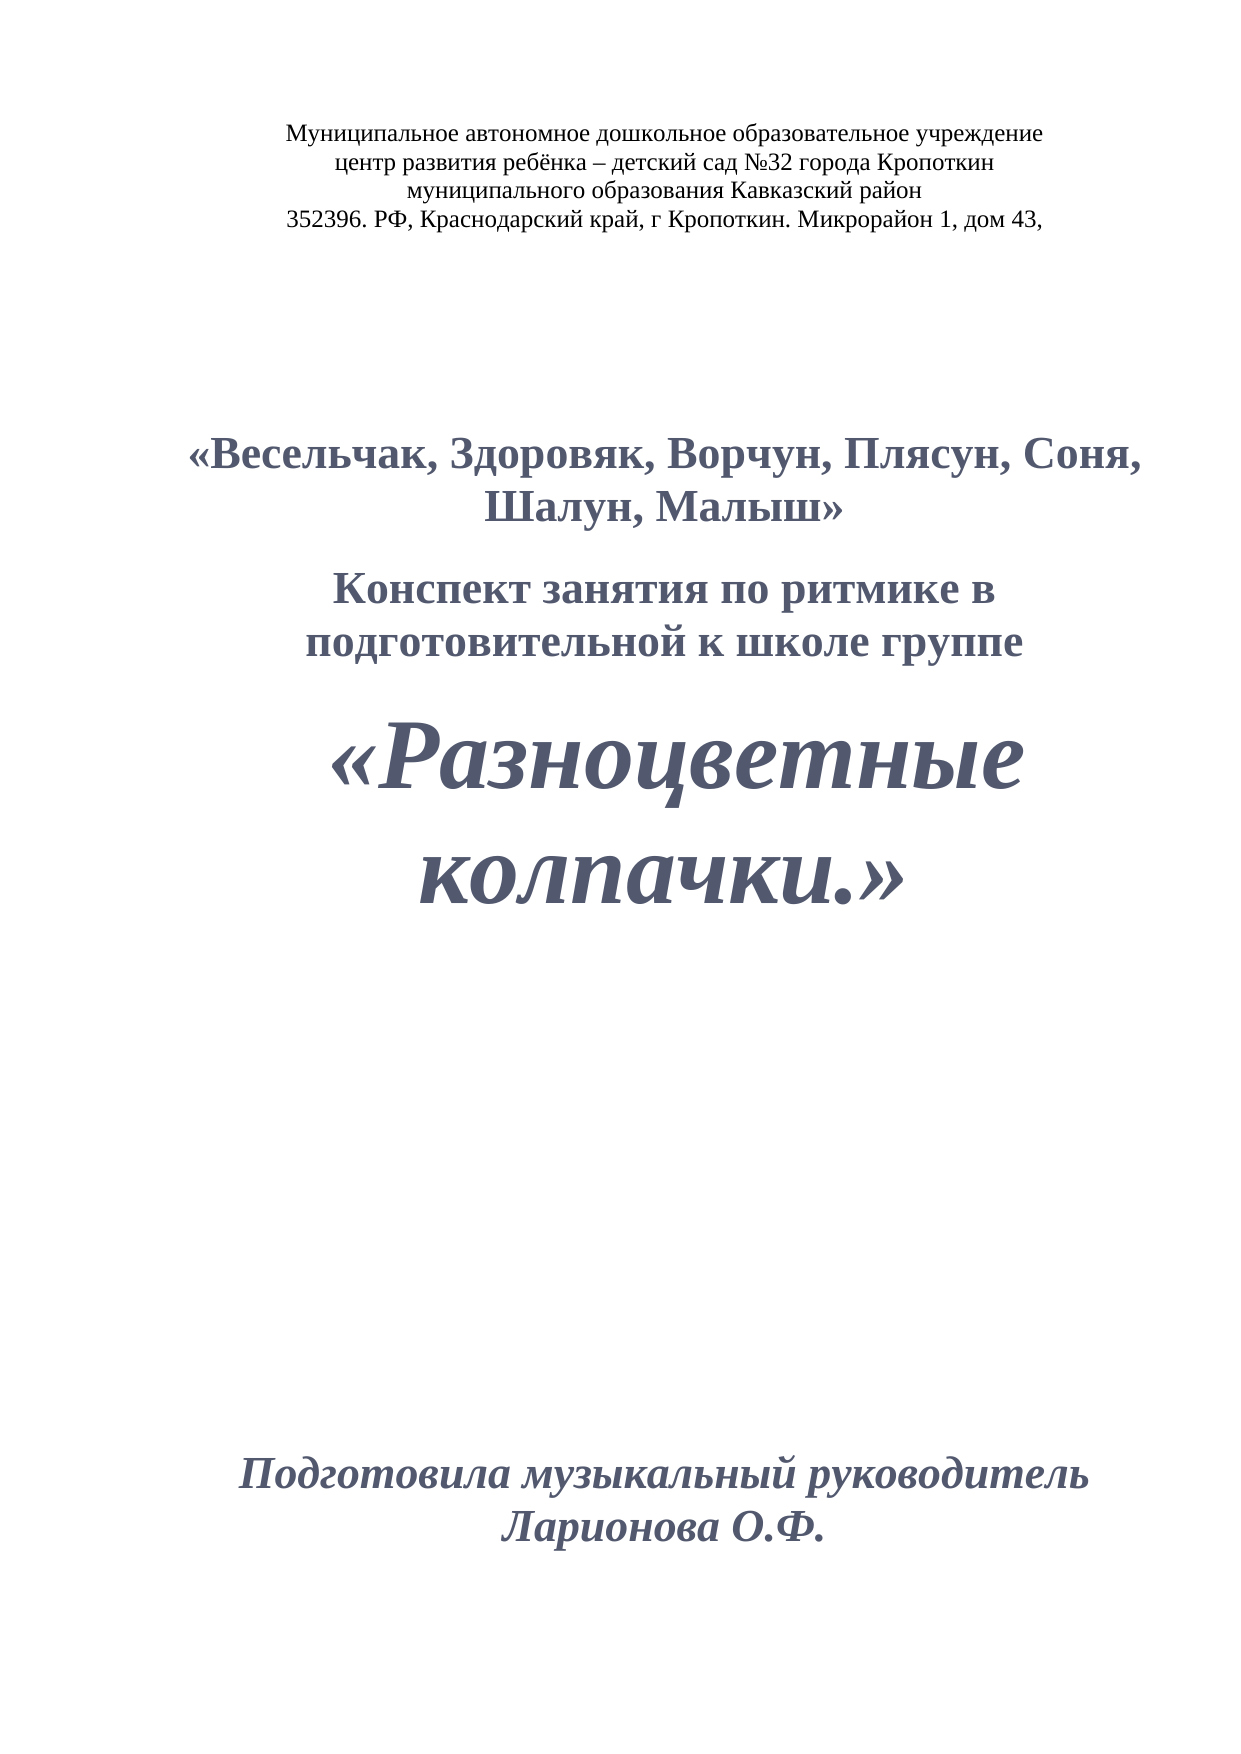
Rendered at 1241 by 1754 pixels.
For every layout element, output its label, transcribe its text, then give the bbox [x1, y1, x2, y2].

text Подготовила музыкальный руководитель Ларионова О.Ф. [177, 1446, 1152, 1551]
text «Разноцветные колпачки.» [177, 695, 1152, 925]
text муниципального образования Кавказский район [177, 176, 1152, 204]
text 352396. РФ, Краснодарский край, г Кропоткин. Микрорайон 1, дом 43, [177, 204, 1152, 233]
text Муниципальное автономное дошкольное образовательное учреждение [177, 118, 1152, 147]
text Конспект занятия по ритмике в подготовительной к школе группе [177, 561, 1152, 666]
text «Весельчак, Здоровяк, Ворчун, Плясун, Соня, Шалун, Малыш» [177, 426, 1152, 531]
text центр развития ребёнка – детский сад №32 города Кропоткин [177, 147, 1152, 176]
